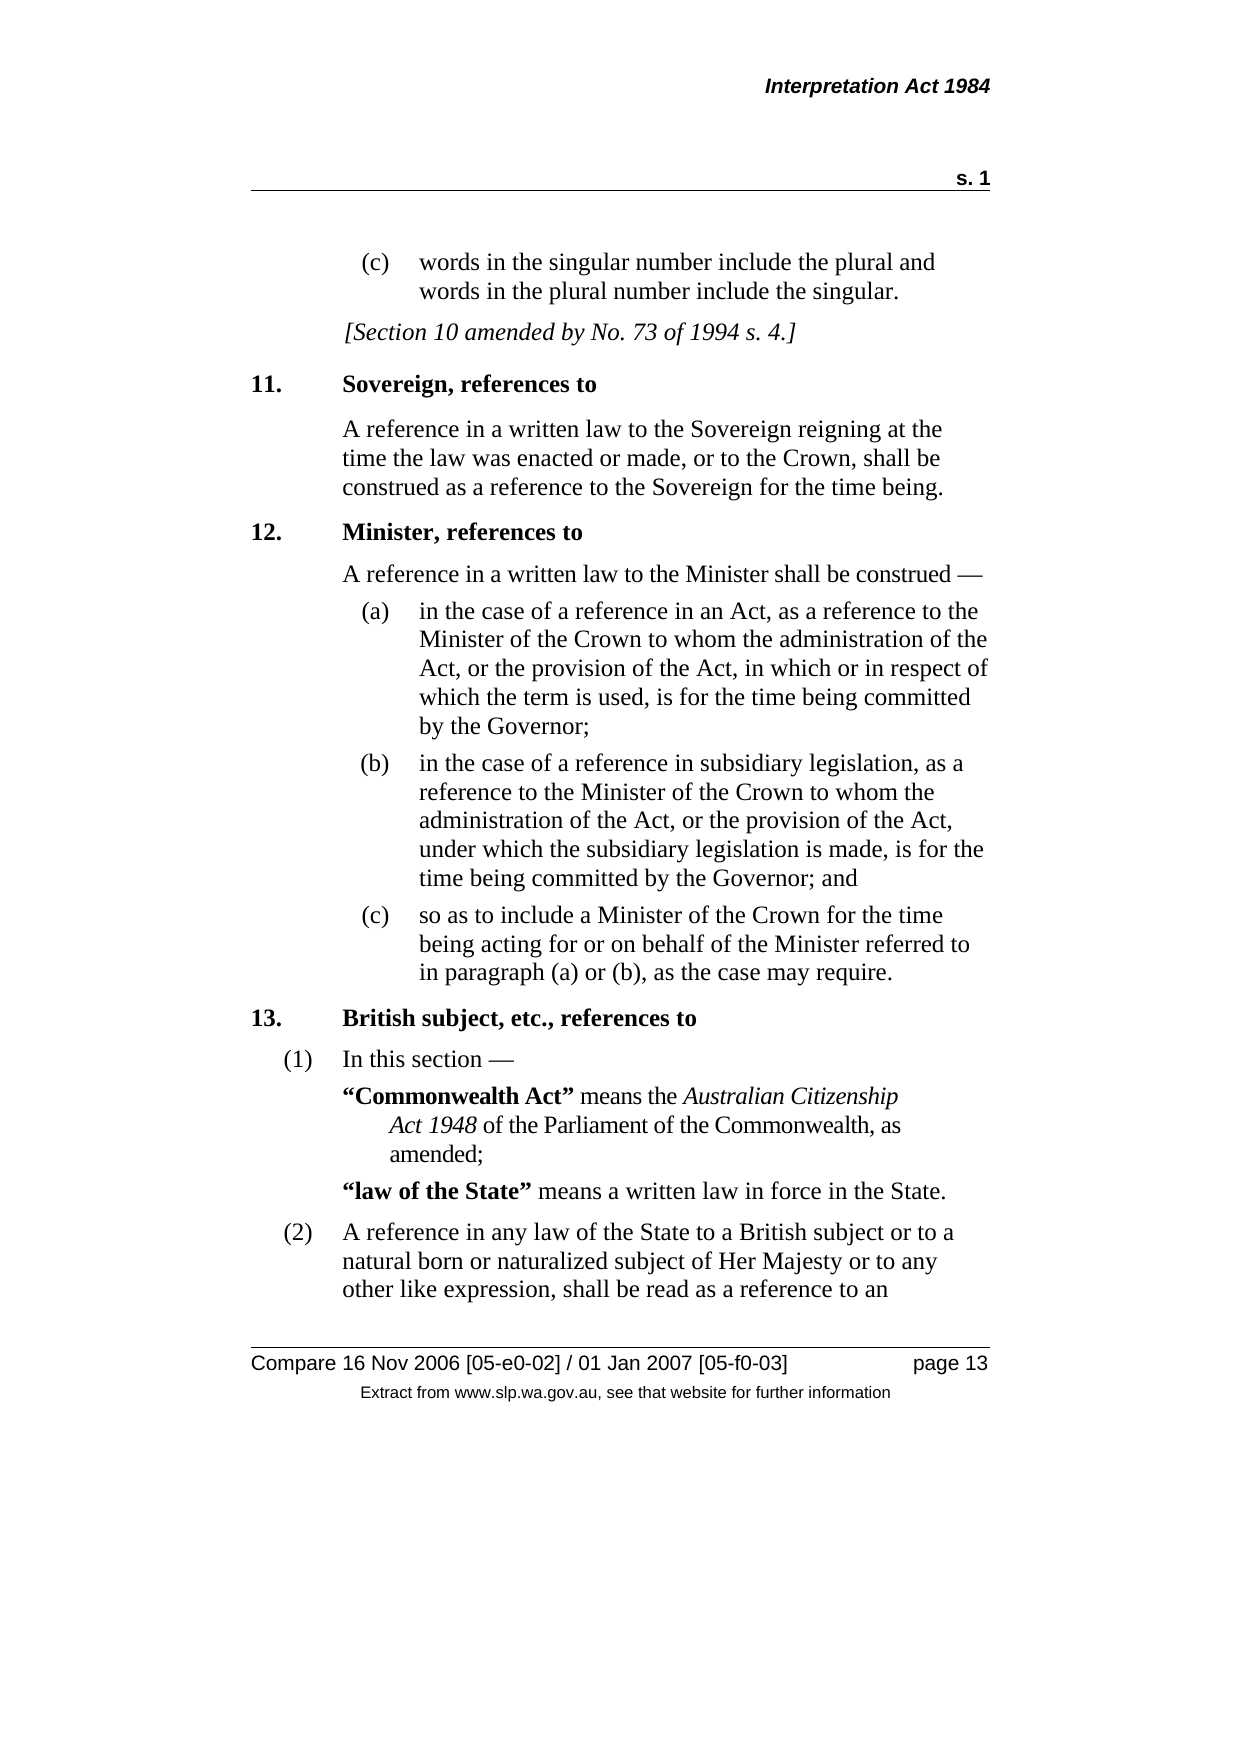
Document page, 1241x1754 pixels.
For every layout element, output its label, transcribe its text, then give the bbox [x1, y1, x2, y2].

text [Section 10 amended by No. 73 of 1994 s. 4.] [251, 317, 990, 346]
text (c) so as to include a Minister of the Crown for the time being acting for or on behalf of the Minister referred to in paragraph (a) or (b), as the case may require. [251, 900, 990, 986]
text A reference in a written law to the Sovereign reigning at the time the law was enacted or made, or to the Crown, shall be construed as a reference to the Sovereign for the time being. [251, 414, 990, 501]
subtitle 13. British subject, etc., references to [251, 1003, 990, 1032]
text (a) in the case of a reference in an Act, as a reference to the Minister of the Crown to whom the administration of the Act, or the provision of the Act, in which or in respect of which the term is used, is for the time being committed by the Governor; [251, 596, 990, 739]
text (b) in the case of a reference in subsidiary legislation, as a reference to the Minister of the Crown to whom the administration of the Act, or the provision of the Act, under which the subsidiary legislation is made, is for the time being committed by the Governor; and [251, 748, 990, 892]
text A reference in a written law to the Minister shall be construed — [251, 559, 990, 587]
text “Commonwealth Act” means the Australian Citizenship Act 1948 of the Parliament of the Commonwealth, as amended; [251, 1081, 990, 1167]
subtitle 12. Minister, references to [251, 517, 990, 546]
text (1) In this section — [251, 1044, 990, 1073]
subtitle 11. Sovereign, references to [251, 369, 990, 398]
text “law of the State” means a written law in force in the State. [251, 1176, 990, 1204]
text (c) words in the singular number include the plural and words in the plural number include the singular. [251, 247, 990, 305]
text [251, 1217, 990, 1303]
